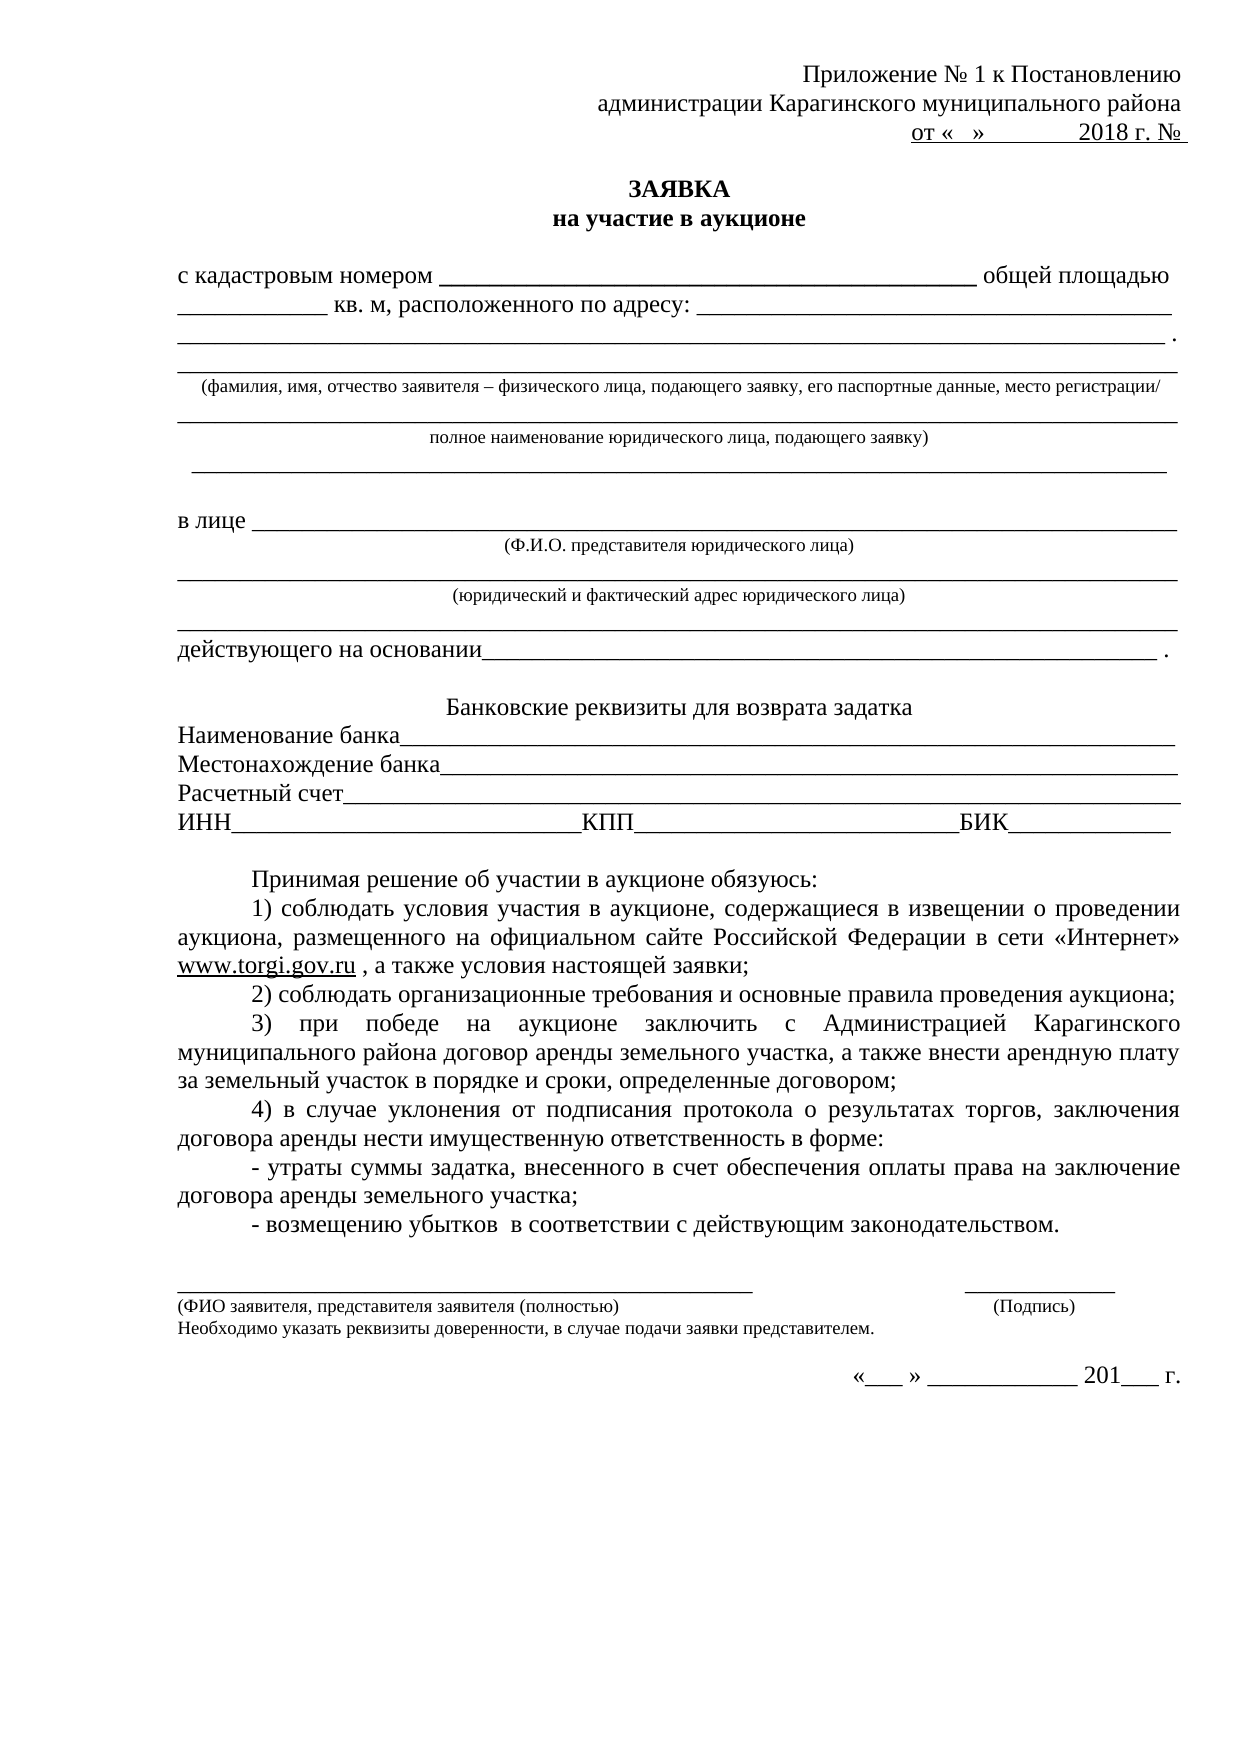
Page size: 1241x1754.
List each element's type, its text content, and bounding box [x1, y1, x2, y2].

text 4) в случае уклонения от подписания протокола о результатах торгов, заключения договора аренды нести имущественную ответственность в форме: [177, 1094, 1181, 1152]
text _______________________________________________________________________________ . [177, 318, 1181, 347]
text ________________________________________________________________________________ [177, 347, 1181, 375]
text Принимая решение об участии в аукционе обязуюсь: [177, 864, 1181, 893]
text ________________________________________________________________________________ [177, 397, 1181, 426]
text на участие в аукционе [177, 203, 1181, 232]
text ________________________________________________________________________________ [177, 555, 1181, 584]
text (ФИО заявителя, представителя заявителя (полностью) (Подпись) [177, 1295, 1181, 1317]
text Приложение № 1 к Постановлению [177, 59, 1181, 88]
text с кадастровым номером ___________________________________________ общей площадью ____________ кв. м, расположенного по адресу: ______________________________________ [177, 260, 1181, 318]
text Расчетный счет___________________________________________________________________ [177, 778, 1181, 807]
text Местонахождение банка___________________________________________________________ [177, 749, 1181, 778]
text действующего на основании______________________________________________________ . [177, 634, 1181, 663]
text 2) соблюдать организационные требования и основные правила проведения аукциона; [177, 979, 1181, 1008]
text полное наименование юридического лица, подающего заявку) [177, 426, 1181, 447]
text (юридический и фактический адрес юридического лица) [177, 584, 1181, 605]
text ИНН____________________________КПП__________________________БИК_____________ [177, 807, 1181, 835]
text в лице __________________________________________________________________________ [177, 505, 1181, 533]
text «___ » ____________ 201___ г. [177, 1360, 1181, 1389]
text - утраты суммы задатка, внесенного в счет обеспечения оплаты права на заключение договора аренды земельного участка; [177, 1152, 1181, 1209]
text Необходимо указать реквизиты доверенности, в случае подачи заявки представителем. [177, 1317, 1181, 1338]
text Банковские реквизиты для возврата задатка [177, 692, 1181, 720]
text 1) соблюдать условия участия в аукционе, содержащиеся в извещении о проведении аукциона, размещенного на официальном сайте Российской Федерации в сети «Интернет» www.torgi.gov.ru , а также условия настоящей заявки; [177, 893, 1181, 979]
text ______________________________________________________________________________ [177, 447, 1181, 476]
text ________________________________________________________________________________ [177, 605, 1181, 634]
text - возмещению убытков в соответствии с действующим законодательством. [177, 1209, 1181, 1238]
text ______________________________________________ ____________ [177, 1267, 1181, 1295]
text Наименование банка______________________________________________________________ [177, 720, 1181, 749]
text от « » 2018 г. № [177, 117, 1181, 145]
text ЗАЯВКА [177, 174, 1181, 203]
text (Ф.И.О. представителя юридического лица) [177, 533, 1181, 555]
text 3) при победе на аукционе заключить с Администрацией Карагинского муниципального района договор аренды земельного участка, а также внести арендную плату за земельный участок в порядке и сроки, определенные договором; [177, 1008, 1181, 1094]
text администрации Карагинского муниципального района [177, 88, 1181, 117]
text (фамилия, имя, отчество заявителя – физического лица, подающего заявку, его паспортные данные, место регистрации/ [177, 375, 1181, 397]
